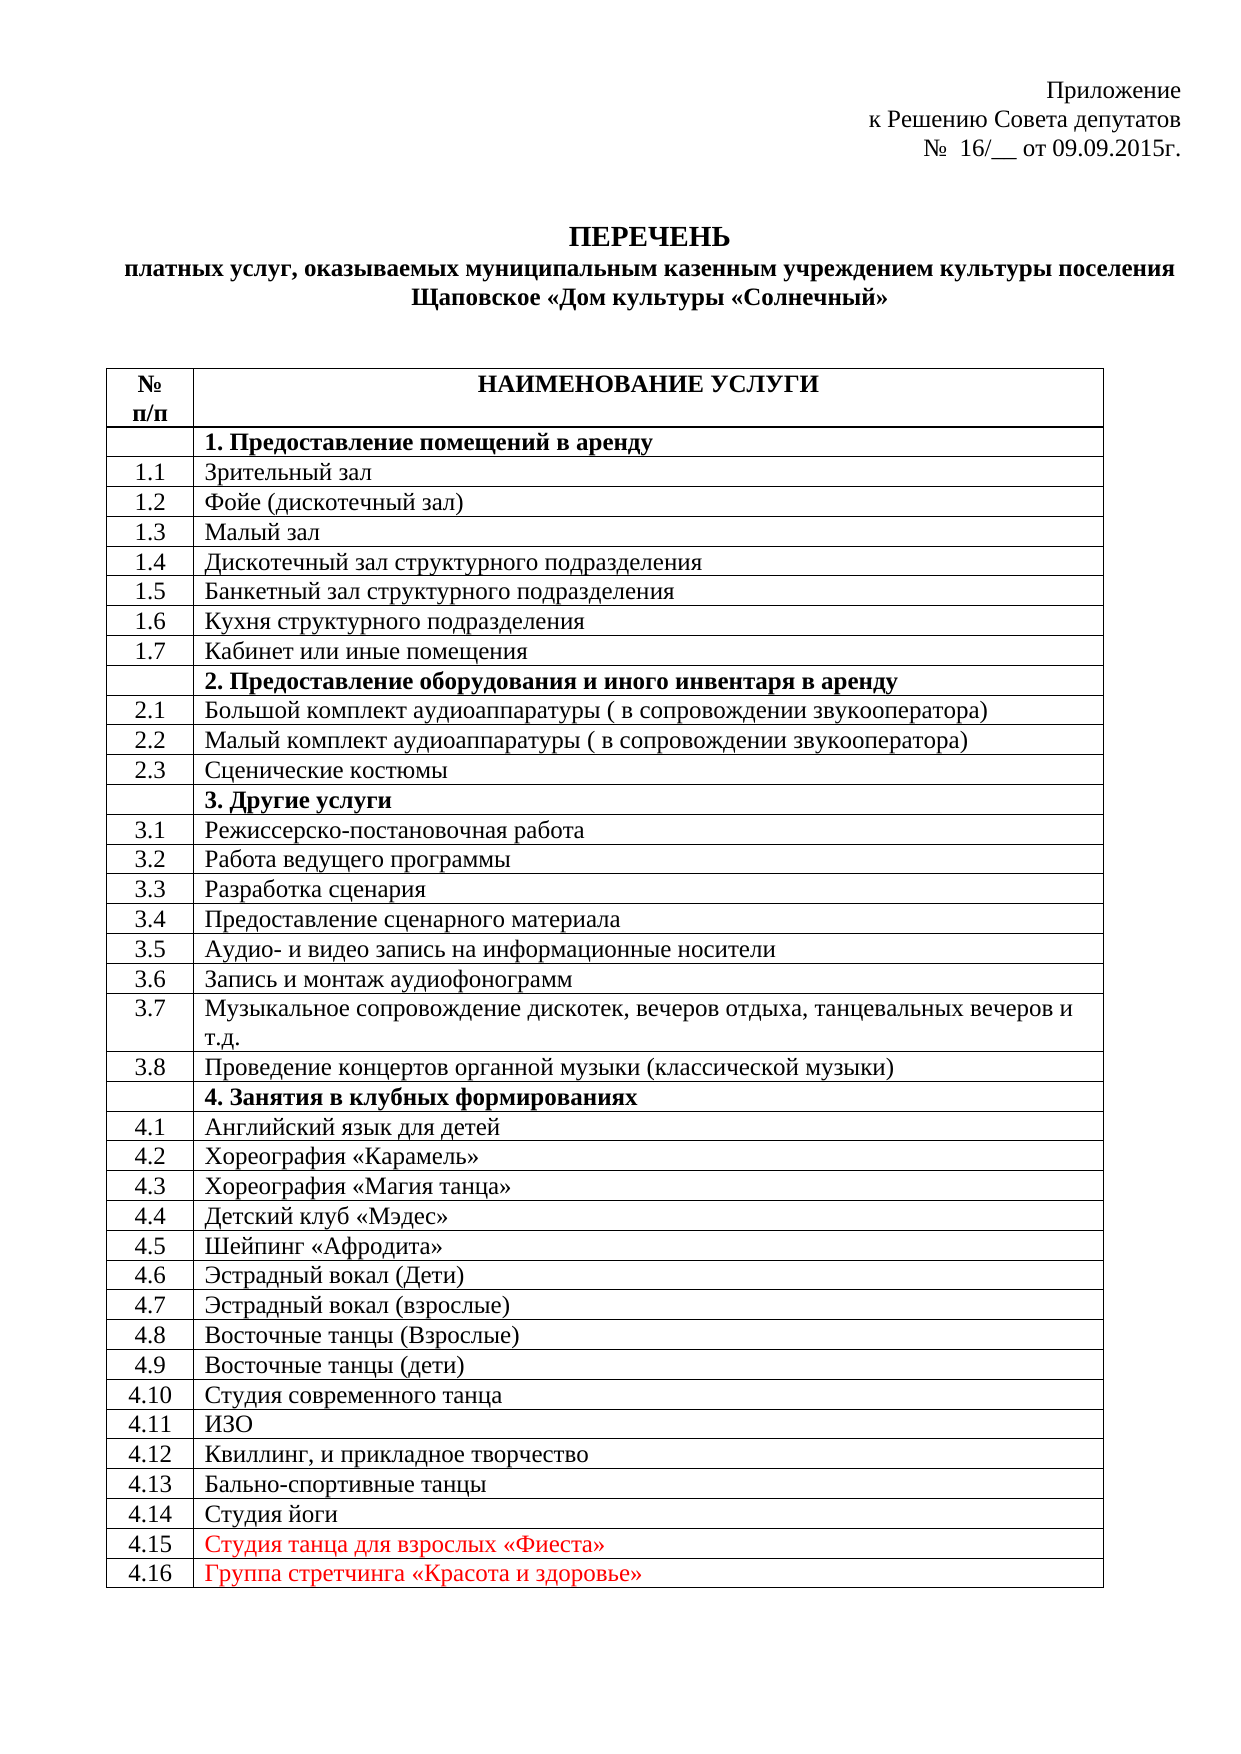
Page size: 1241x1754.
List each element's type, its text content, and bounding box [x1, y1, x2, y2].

table_cell [107, 1082, 193, 1111]
table_cell [107, 666, 193, 694]
table_cell 3. Другие услуги [194, 785, 1103, 814]
table_cell Зрительный зал [194, 457, 1103, 486]
table_cell 3.6 [107, 964, 193, 992]
table_cell Эстрадный вокал (взрослые) [194, 1290, 1103, 1319]
table_cell Квиллинг, и прикладное творчество [194, 1439, 1103, 1468]
table_cell Предоставление сценарного материала [194, 904, 1103, 933]
table_cell Аудио- и видео запись на информационные носители [194, 934, 1103, 963]
table_cell 4.11 [107, 1410, 193, 1438]
table_cell Музыкальное сопровождение дискотек, вечеров отдыха, танцевальных вечеров и т.д. [194, 994, 1103, 1051]
text Приложение [118, 76, 1181, 104]
table_cell Дискотечный зал структурного подразделения [194, 547, 1103, 575]
table_cell 1.3 [107, 517, 193, 546]
table_cell Малый комплект аудиоаппаратуры ( в сопровождении звукооператора) [194, 725, 1103, 754]
table_cell 3.2 [107, 845, 193, 873]
table_cell 2. Предоставление оборудования и иного инвентаря в аренду [194, 666, 1103, 694]
table_cell 4.15 [107, 1529, 193, 1557]
table_cell 4. Занятия в клубных формированиях [194, 1082, 1103, 1111]
table_cell 2.3 [107, 755, 193, 784]
table_cell Восточные танцы (Взрослые) [194, 1320, 1103, 1349]
table_header № п/п [107, 369, 193, 426]
table_cell 1.1 [107, 457, 193, 486]
table_cell 3.4 [107, 904, 193, 933]
table_cell 1.6 [107, 606, 193, 635]
table_cell Сценические костюмы [194, 755, 1103, 784]
text № 16/__ от 09.09.2015г. [118, 133, 1181, 162]
table_cell 1. Предоставление помещений в аренду [194, 428, 1103, 456]
table_cell 4.13 [107, 1469, 193, 1498]
text ПЕРЕЧЕНЬ [118, 219, 1181, 253]
table_header НАИМЕНОВАНИЕ УСЛУГИ [194, 369, 1103, 426]
table_cell 4.5 [107, 1231, 193, 1259]
table_cell 4.8 [107, 1320, 193, 1349]
text платных услуг, оказываемых муниципальным казенным учреждением культуры поселения Щаповское «Дом культуры «Солнечный» [118, 253, 1181, 310]
table_cell Режиссерско-постановочная работа [194, 815, 1103, 843]
table_cell Проведение концертов органной музыки (классической музыки) [194, 1052, 1103, 1081]
table_cell Восточные танцы (дети) [194, 1350, 1103, 1379]
table_cell [107, 785, 193, 814]
table_cell 4.9 [107, 1350, 193, 1379]
table_cell Малый зал [194, 517, 1103, 546]
table_cell Студия современного танца [194, 1380, 1103, 1408]
table_cell [107, 428, 193, 456]
table_cell 1.7 [107, 636, 193, 665]
table_cell 3.8 [107, 1052, 193, 1081]
text к Решению Совета депутатов [118, 104, 1181, 133]
table_cell Банкетный зал структурного подразделения [194, 576, 1103, 605]
table_cell Большой комплект аудиоаппаратуры ( в сопровождении звукооператора) [194, 696, 1103, 724]
table_cell 4.2 [107, 1141, 193, 1170]
table_cell 4.3 [107, 1171, 193, 1200]
table_cell 3.7 [107, 994, 193, 1051]
table_cell Бально-спортивные танцы [194, 1469, 1103, 1498]
table_cell 4.14 [107, 1499, 193, 1528]
table_cell 1.4 [107, 547, 193, 575]
table_cell 3.3 [107, 874, 193, 903]
table_cell Шейпинг «Афродита» [194, 1231, 1103, 1259]
table_cell Кабинет или иные помещения [194, 636, 1103, 665]
table_cell Студия танца для взрослых «Фиеста» [194, 1529, 1103, 1557]
table_cell 4.4 [107, 1201, 193, 1230]
table_cell 1.5 [107, 576, 193, 605]
table_cell ИЗО [194, 1410, 1103, 1438]
table_cell 4.6 [107, 1261, 193, 1289]
table_cell 4.10 [107, 1380, 193, 1408]
table_cell 3.1 [107, 815, 193, 843]
table_cell 4.16 [107, 1559, 193, 1587]
table_cell Кухня структурного подразделения [194, 606, 1103, 635]
table_cell Хореография «Карамель» [194, 1141, 1103, 1170]
table_cell Запись и монтаж аудиофонограмм [194, 964, 1103, 992]
table_cell Группа стретчинга «Красота и здоровье» [194, 1559, 1103, 1587]
table_cell Студия йоги [194, 1499, 1103, 1528]
table_cell 2.2 [107, 725, 193, 754]
table_cell 4.1 [107, 1112, 193, 1140]
table_cell Эстрадный вокал (Дети) [194, 1261, 1103, 1289]
table_cell 4.12 [107, 1439, 193, 1468]
table_cell 2.1 [107, 696, 193, 724]
table_cell 1.2 [107, 487, 193, 516]
table_cell 3.5 [107, 934, 193, 963]
table_cell Английский язык для детей [194, 1112, 1103, 1140]
table_cell Работа ведущего программы [194, 845, 1103, 873]
table_cell Хореография «Магия танца» [194, 1171, 1103, 1200]
table_cell 4.7 [107, 1290, 193, 1319]
table_cell Разработка сценария [194, 874, 1103, 903]
table_cell Фойе (дискотечный зал) [194, 487, 1103, 516]
table_cell Детский клуб «Мэдес» [194, 1201, 1103, 1230]
